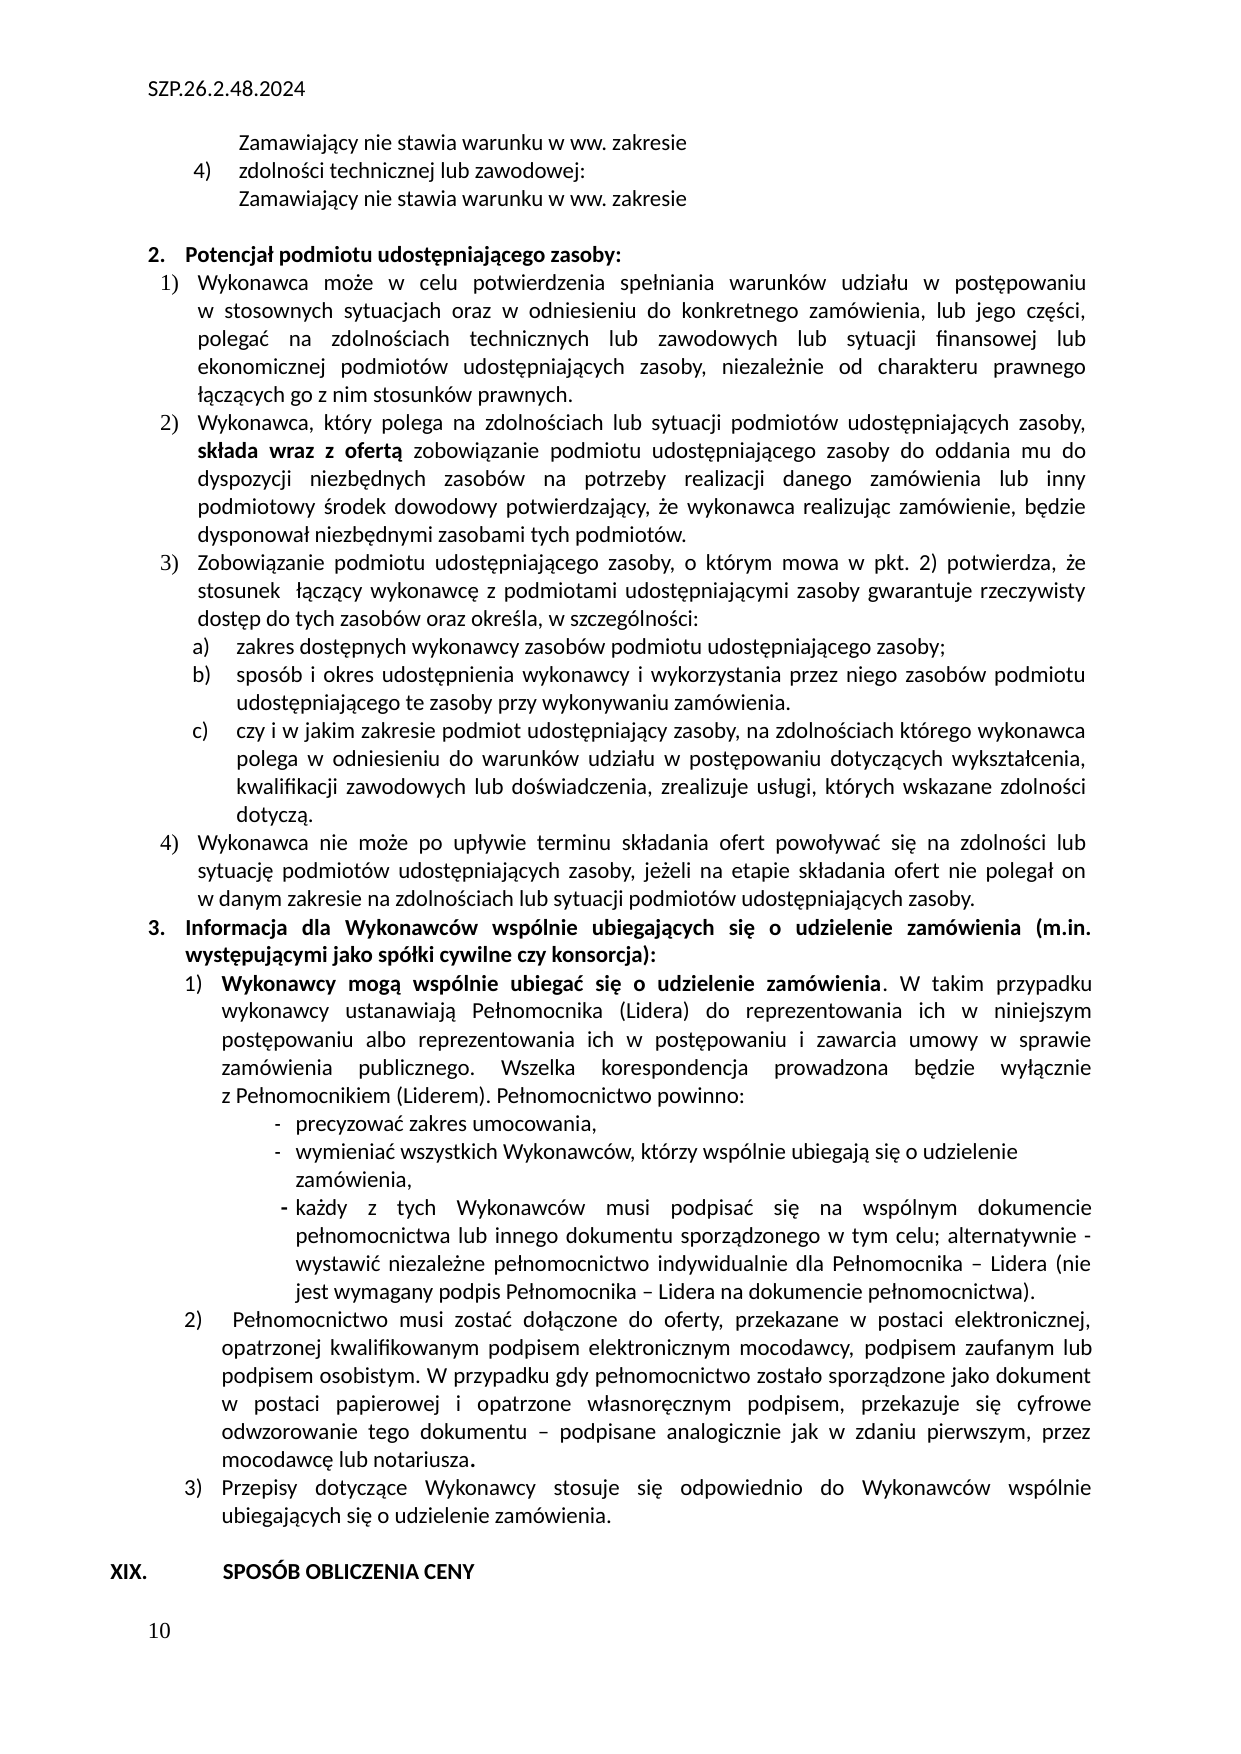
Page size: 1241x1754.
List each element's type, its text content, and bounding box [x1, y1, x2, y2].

list Wykonawcy mogą wspólnie ubiegać się o udzielenie zamówienia. W takim przypadku wykonawcy ustanawiają Pełnomocnika (Lidera) do reprezentowania ich w niniejszym postępowaniu albo reprezentowania ich w postępowaniu i zawarcia umowy w sprawie zamówienia publicznego. Wszelka korespondencja prowadzona będzie wyłącznie z Pełnomocnikiem (Liderem). Pełnomocnictwo powinno: [184, 969, 1093, 1109]
list sposób i okres udostępnienia wykonawcy i wykorzystania przez niego zasobów podmiotu udostępniającego te zasoby przy wykonywaniu zamówienia. [192, 660, 1087, 716]
list Wykonawca nie może po upływie terminu składania ofert powoływać się na zdolności lub sytuację podmiotów udostępniających zasoby, jeżeli na etapie składania ofert nie polegał on w danym zakresie na zdolnościach lub sytuacji podmiotów udostępniających zasoby. [160, 828, 1087, 913]
list Potencjał podmiotu udostępniającego zasoby: [148, 240, 1093, 268]
list zakres dostępnych wykonawcy zasobów podmiotu udostępniającego zasoby; [192, 632, 1087, 660]
list Zobowiązanie podmiotu udostępniającego zasoby, o którym mowa w pkt. 2) potwierdza, że stosunek łączący wykonawcę z podmiotami udostępniającymi zasoby gwarantuje rzeczywisty dostęp do tych zasobów oraz określa, w szczególności: [160, 548, 1087, 632]
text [238, 128, 1093, 156]
list Wykonawca może w celu potwierdzenia spełniania warunków udziału w postępowaniu w stosownych sytuacjach oraz w odniesieniu do konkretnego zamówienia, lub jego części, polegać na zdolnościach technicznych lub zawodowych lub sytuacji finansowej lub ekonomicznej podmiotów udostępniających zasoby, niezależnie od charakteru prawnego łączących go z nim stosunków prawnych. [160, 268, 1087, 408]
list Przepisy dotyczące Wykonawcy stosuje się odpowiednio do Wykonawców wspólnie ubiegających się o udzielenie zamówienia. [184, 1473, 1093, 1529]
list czy i w jakim zakresie podmiot udostępniający zasoby, na zdolnościach którego wykonawca polega w odniesieniu do warunków udziału w postępowaniu dotyczących wykształcenia, kwalifikacji zawodowych lub doświadczenia, zrealizuje usługi, których wskazane zdolności dotyczą. [192, 716, 1087, 828]
list SPOSÓB OBLICZENIA CENY [148, 1557, 1093, 1585]
list Informacja dla Wykonawców wspólnie ubiegających się o udzielenie zamówienia (m.in. występującymi jako spółki cywilne czy konsorcja): [148, 913, 1093, 969]
list precyzować zakres umocowania, [281, 1109, 1093, 1137]
list wymieniać wszystkich Wykonawców, którzy wspólnie ubiegają się o udzielenie zamówienia, [281, 1137, 1093, 1193]
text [238, 184, 1093, 212]
list zdolności technicznej lub zawodowej: [193, 156, 1093, 184]
list Pełnomocnictwo musi zostać dołączone do oferty, przekazane w postaci elektronicznej, opatrzonej kwalifikowanym podpisem elektronicznym mocodawcy, podpisem zaufanym lub podpisem osobistym. W przypadku gdy pełnomocnictwo zostało sporządzone jako dokument w postaci papierowej i opatrzone własnoręcznym podpisem, przekazuje się cyfrowe odwzorowanie tego dokumentu – podpisane analogicznie jak w zdaniu pierwszym, przez mocodawcę lub notariusza. [184, 1305, 1093, 1473]
text - każdy z tych Wykonawców musi podpisać się na wspólnym dokumencie pełnomocnictwa lub innego dokumentu sporządzonego w tym celu; alternatywnie - wystawić niezależne pełnomocnictwo indywidualnie dla Pełnomocnika – Lidera (nie jest wymagany podpis Pełnomocnika – Lidera na dokumencie pełnomocnictwa). [281, 1193, 1093, 1305]
list Wykonawca, który polega na zdolnościach lub sytuacji podmiotów udostępniających zasoby, składa wraz z ofertą zobowiązanie podmiotu udostępniającego zasoby do oddania mu do dyspozycji niezbędnych zasobów na potrzeby realizacji danego zamówienia lub inny podmiotowy środek dowodowy potwierdzający, że wykonawca realizując zamówienie, będzie dysponował niezbędnymi zasobami tych podmiotów. [160, 408, 1087, 548]
